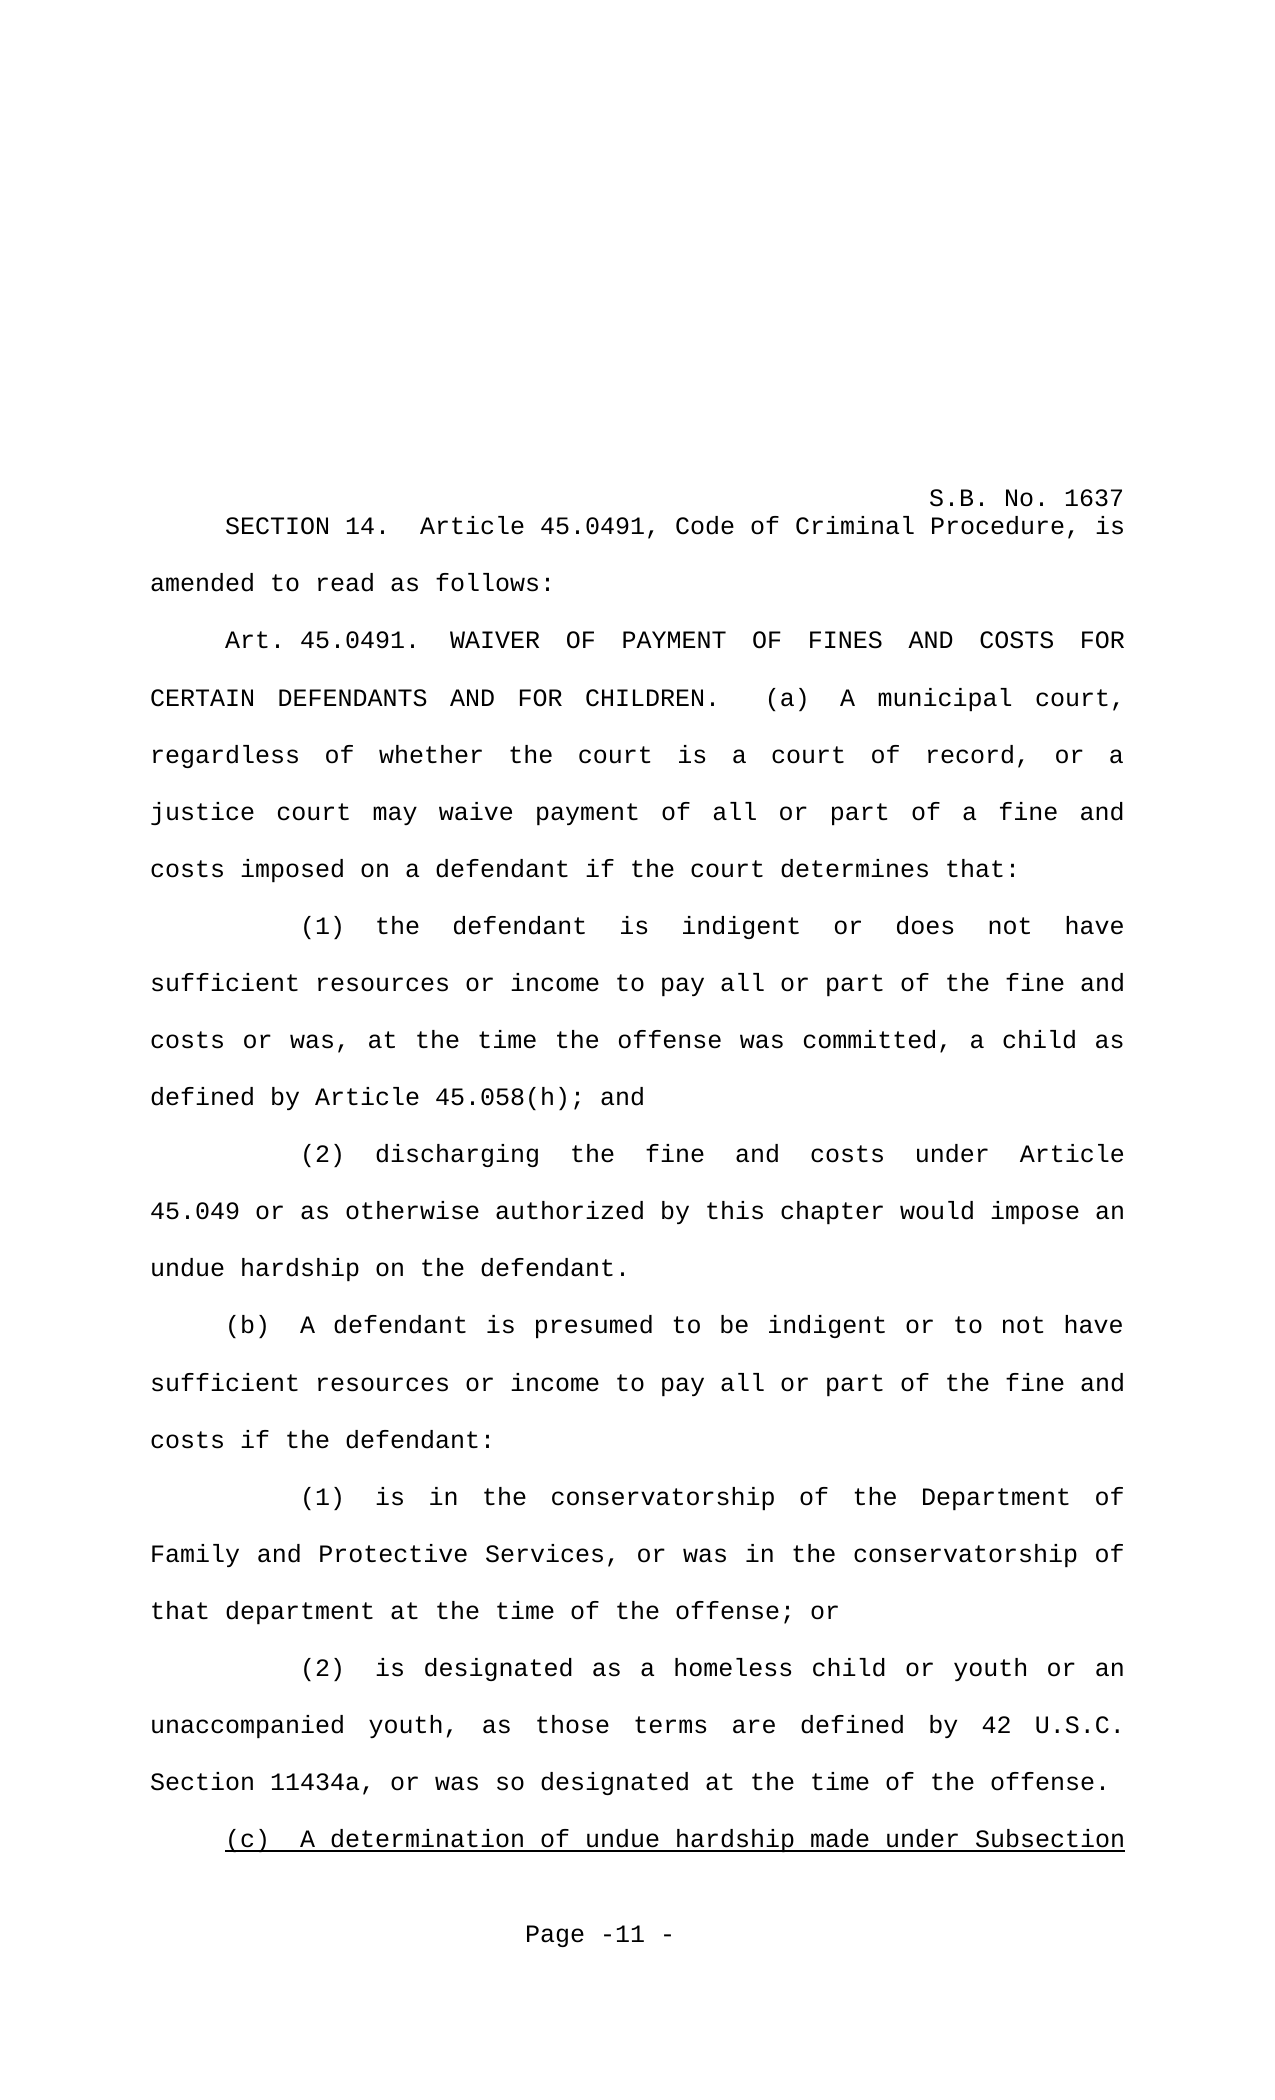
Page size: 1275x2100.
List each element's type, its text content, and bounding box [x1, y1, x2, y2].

text (1) the defendant is indigent or does not have sufficient resources or income to pay all or part of the fine and costs or was, at the time the offense was committed, a child as defined by Article 45.058(h); and [150, 913, 1125, 1113]
text (2) discharging the fine and costs under Article 45.049 or as otherwise authorized by this chapter would impose an undue hardship on the defendant. [150, 1142, 1125, 1284]
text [150, 1827, 1125, 1855]
text (2) is designated as a homeless child or youth or an unaccompanied youth, as those terms are defined by 42 U.S.C. Section 11434a, or was so designated at the time of the offense. [150, 1655, 1125, 1798]
text (1) is in the conservatorship of the Department of Family and Protective Services, or was in the conservatorship of that department at the time of the offense; or [150, 1484, 1125, 1627]
text (b) A defendant is presumed to be indigent or to not have sufficient resources or income to pay all or part of the fine and costs if the defendant: [150, 1313, 1125, 1456]
text SECTION 14. Article 45.0491, Code of Criminal Procedure, is amended to read as follows: [150, 514, 1125, 599]
text Art. 45.0491. WAIVER OF PAYMENT OF FINES AND COSTS FOR CERTAIN DEFENDANTS AND FOR CHILDREN. (a) A municipal court, regardless of whether the court is a court of record, or a justice court may waive payment of all or part of a fine and costs imposed on a defendant if the court determines that: [150, 628, 1125, 885]
